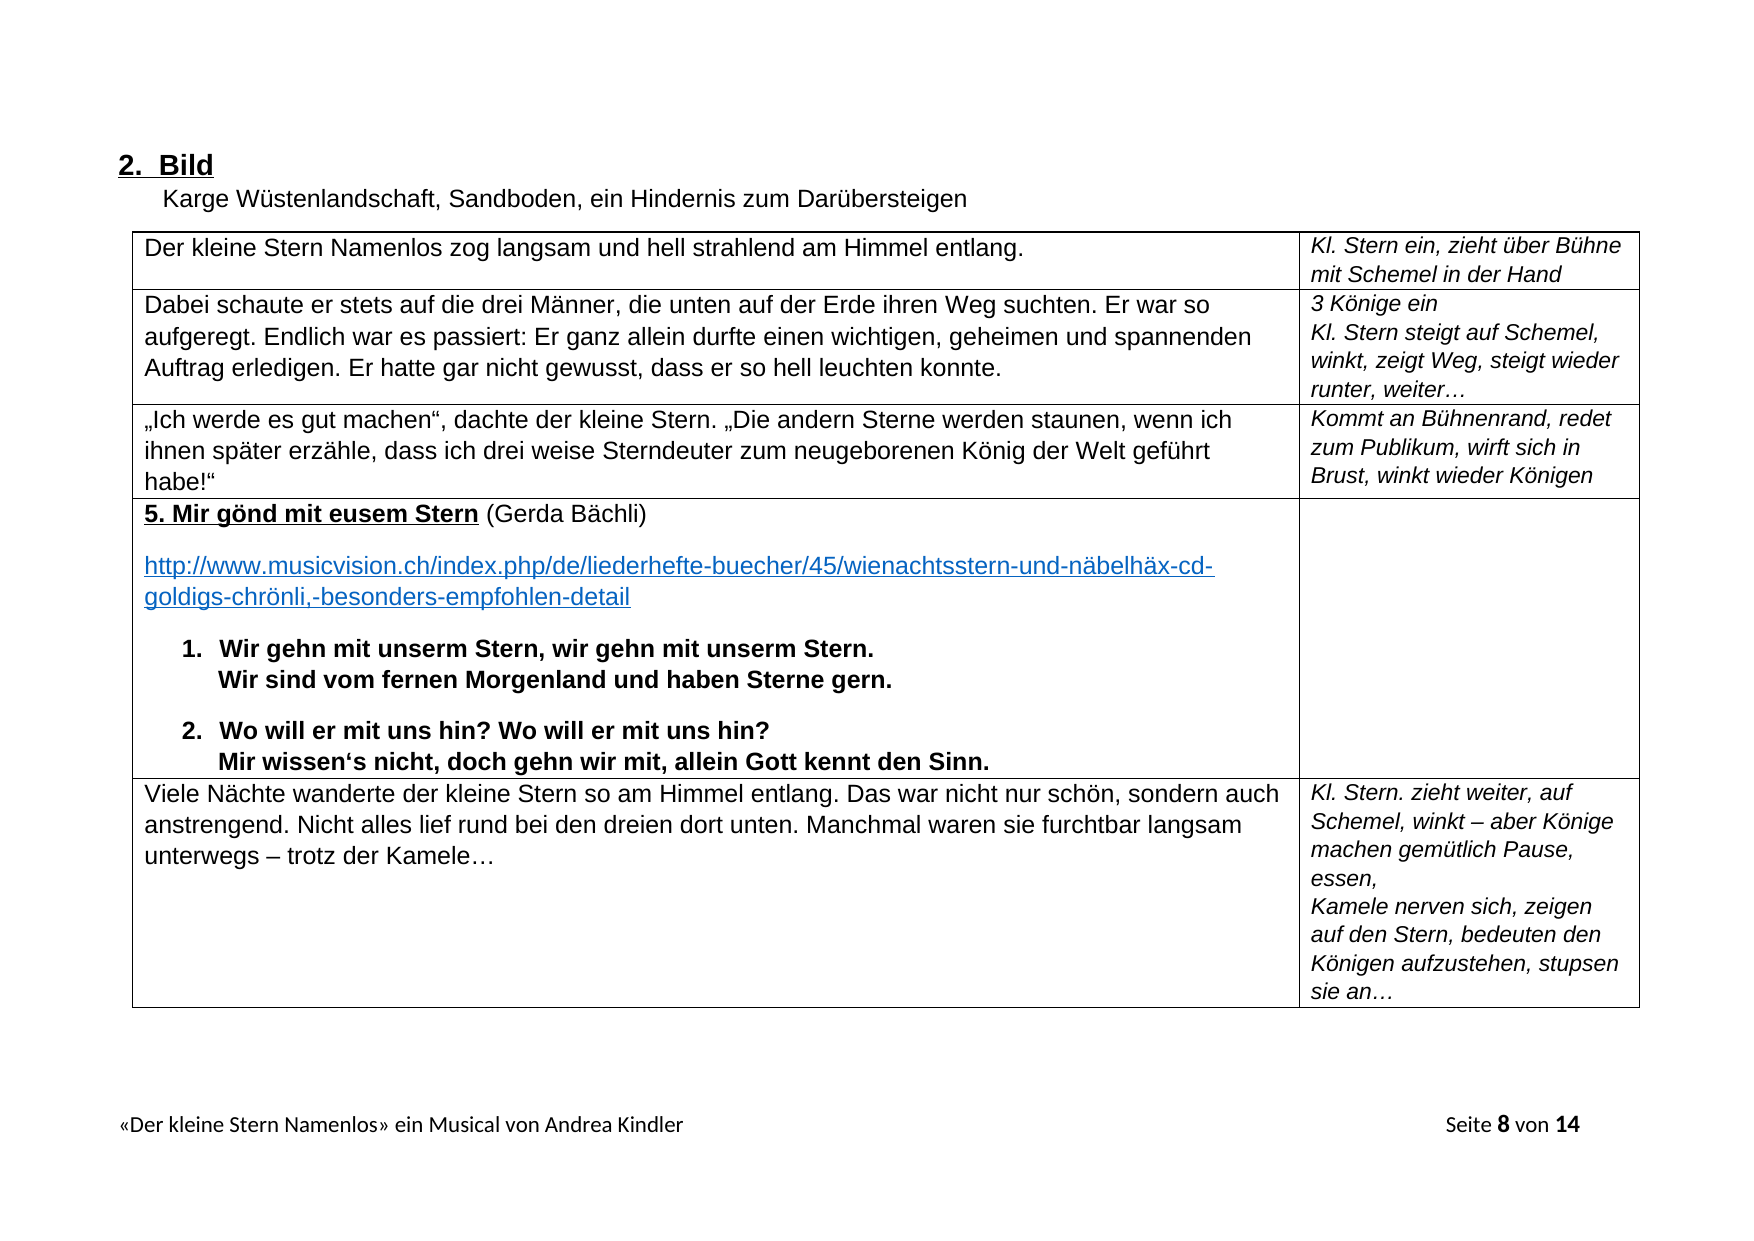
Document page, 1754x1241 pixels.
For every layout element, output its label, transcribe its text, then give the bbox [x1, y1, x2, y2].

table_cell 3 Könige ein Kl. Stern steigt auf Schemel, winkt, zeigt Weg, steigt wieder runter, weiter… [1300, 290, 1639, 404]
table_cell Dabei schaute er stets auf die drei Männer, die unten auf der Erde ihren Weg suchten. Er war so aufgeregt. Endlich war es passiert: Er ganz allein durfte einen wichtigen, geheimen und spannenden Auftrag erledigen. Er hatte gar nicht gewusst, dass er so hell leuchten konnte. [133, 290, 1299, 404]
table_cell 5. Mir gönd mit eusem Stern (Gerda Bächli) http://www.musicvision.ch/index.php/de/liederhefte-buecher/45/wienachtsstern-und-näbelhäx-cd-goldigs-chrönli,-besonders-empfohlen-detail Wir gehn mit unserm Stern, wir gehn mit unserm Stern. Wir sind vom fernen Morgenland und haben Sterne gern. Wo will er mit uns hin? Wo will er mit uns hin? Mir wissen‘s nicht, doch gehn wir mit, allein Gott kennt den Sinn. [133, 499, 1299, 778]
list Karge Wüstenlandschaft, Sandboden, ein Hindernis zum Darübersteigen [162, 184, 1606, 212]
table_header Der kleine Stern Namenlos zog langsam und hell strahlend am Himmel entlang. [133, 233, 1299, 289]
table_cell „Ich werde es gut machen“, dachte der kleine Stern. „Die andern Sterne werden staunen, wenn ich ihnen später erzähle, dass ich drei weise Sterndeuter zum neugeborenen König der Welt geführt habe!“ [133, 405, 1299, 498]
table_cell Viele Nächte wanderte der kleine Stern so am Himmel entlang. Das war nicht nur schön, sondern auch anstrengend. Nicht alles lief rund bei den dreien dort unten. Manchmal waren sie furchtbar langsam unterwegs – trotz der Kamele… [133, 779, 1299, 1007]
list Bild [118, 148, 1606, 181]
table_header Kl. Stern ein, zieht über Bühne mit Schemel in der Hand [1300, 233, 1639, 289]
table_cell Kommt an Bühnenrand, redet zum Publikum, wirft sich in Brust, winkt wieder Königen [1300, 405, 1639, 498]
table_cell Kl. Stern. zieht weiter, auf Schemel, winkt – aber Könige machen gemütlich Pause, essen, Kamele nerven sich, zeigen auf den Stern, bedeuten den Königen aufzustehen, stupsen sie an… [1300, 779, 1639, 1007]
table_cell [1300, 499, 1639, 778]
